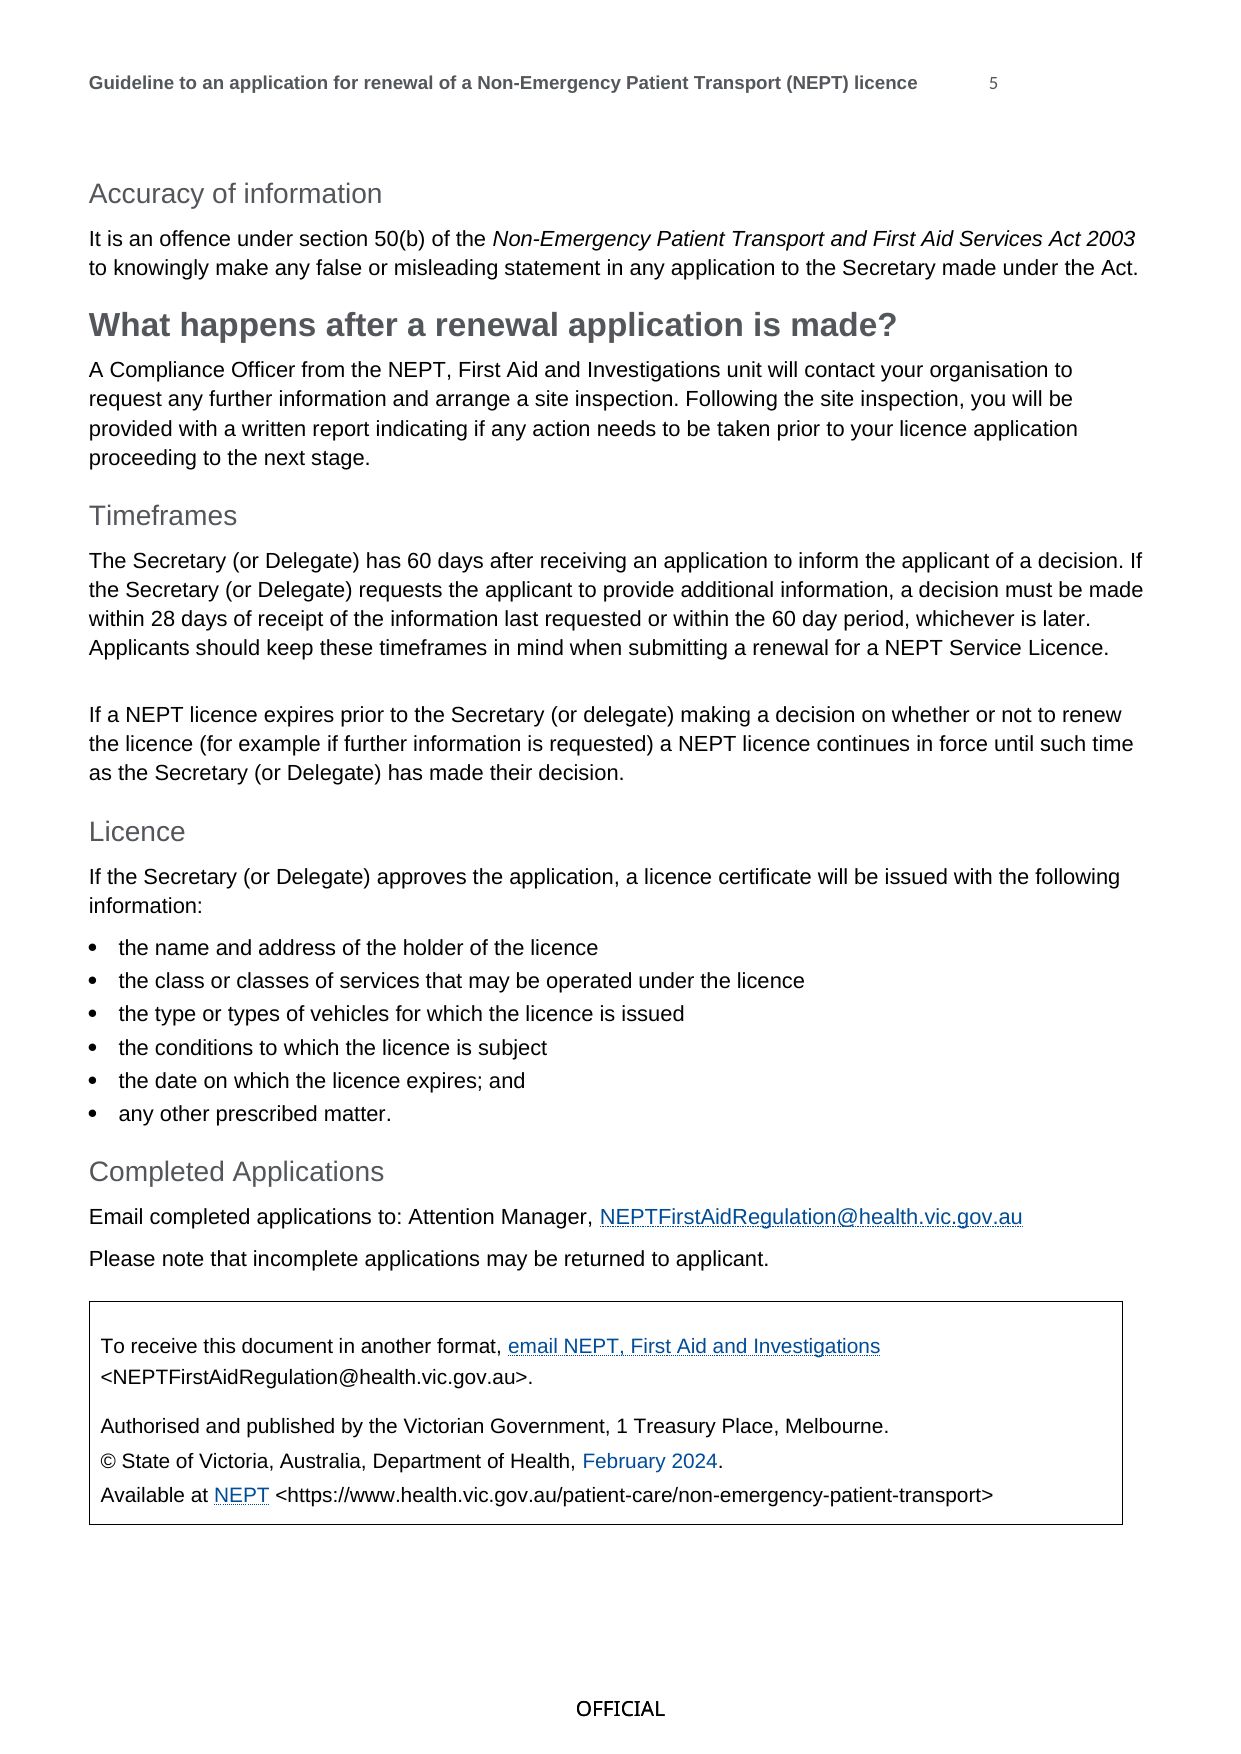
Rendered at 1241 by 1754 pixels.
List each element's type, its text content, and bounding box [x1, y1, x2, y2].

text The Secretary (or Delegate) has 60 days after receiving an application to inform the applicant of a decision. If the Secretary (or Delegate) requests the applicant to provide additional information, a decision must be made within 28 days of receipt of the information last requested or within the 60 day period, whichever is later. Applicants should keep these timeframes in mind when submitting a renewal for a NEPT Service Licence. [89, 544, 1152, 661]
text Completed Applications [89, 1155, 1152, 1188]
list the name and address of the holder of the licence [89, 930, 1152, 959]
text Licence [89, 815, 1152, 847]
text If a NEPT licence expires prior to the Secretary (or delegate) making a decision on whether or not to renew the licence (for example if further information is requested) a NEPT licence continues in force until such time as the Secretary (or Delegate) has made their decision. [89, 698, 1152, 786]
list the conditions to which the licence is subject [89, 1030, 1152, 1059]
text Timeframes [89, 499, 1152, 531]
list any other prescribed matter. [89, 1097, 1152, 1126]
list the type or types of vehicles for which the licence is issued [89, 997, 1152, 1026]
table_header To receive this document in another format, email NEPT, First Aid and Investigations <NEPTFirstAidRegulation@health.vic.gov.au>. Authorised and published by the Victorian Government, 1 Treasury Place, Melbourne. © State of Victoria, Australia, Department of Health, February 2024. Available at NEPT <https://www.health.vic.gov.au/patient-care/non-emergency-patient-transport> [90, 1302, 1122, 1524]
text Accuracy of information [89, 177, 1152, 209]
list the class or classes of services that may be operated under the licence [89, 964, 1152, 993]
text It is an offence under section 50(b) of the Non-Emergency Patient Transport and First Aid Services Act 2003 to knowingly make any false or misleading statement in any application to the Secretary made under the Act. [89, 222, 1152, 280]
text A Compliance Officer from the NEPT, First Aid and Investigations unit will contact your organisation to request any further information and arrange a site inspection. Following the site inspection, you will be provided with a written report indicating if any action needs to be taken prior to your licence application proceeding to the next stage. [89, 353, 1152, 470]
text Please note that incomplete applications may be returned to applicant. [89, 1242, 1152, 1271]
text If the Secretary (or Delegate) approves the application, a licence certificate will be issued with the following information: [89, 859, 1152, 918]
text Email completed applications to: Attention Manager, NEPTFirstAidRegulation@health.vic.gov.au [89, 1200, 1152, 1229]
text What happens after a renewal application is made? [89, 305, 1152, 344]
list the date on which the licence expires; and [89, 1064, 1152, 1093]
